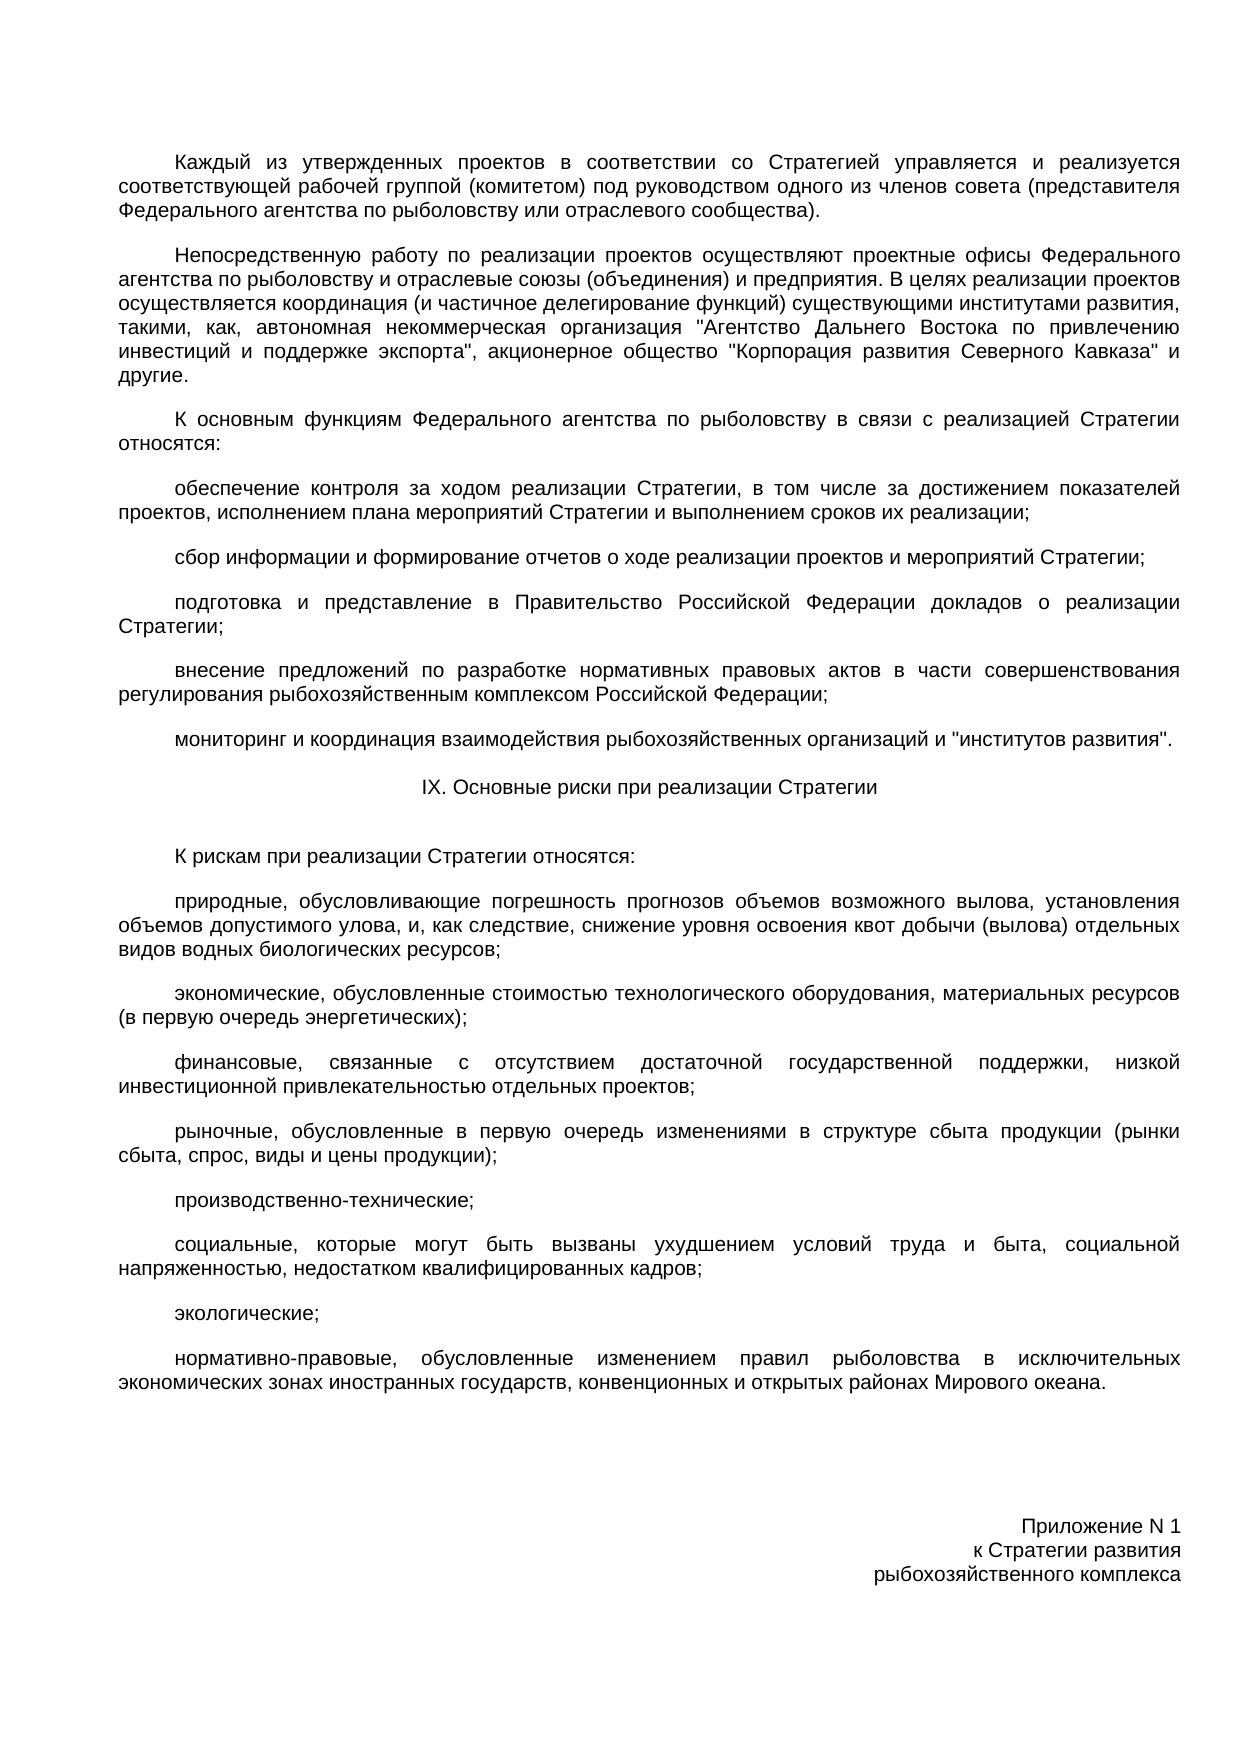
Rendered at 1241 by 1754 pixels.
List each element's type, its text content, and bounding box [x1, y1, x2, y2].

text рыбохозяйственного комплекса [118, 1561, 1181, 1585]
text Непосредственную работу по реализации проектов осуществляют проектные офисы Федерального агентства по рыболовству и отраслевые союзы (объединения) и предприятия. В целях реализации проектов осуществляется координация (и частичное делегирование функций) существующими институтами развития, такими, как, автономная некоммерческая организация "Агентство Дальнего Востока по привлечению инвестиций и поддержке экспорта", акционерное общество "Корпорация развития Северного Кавказа" и другие. [118, 243, 1181, 386]
text обеспечение контроля за ходом реализации Стратегии, в том числе за достижением показателей проектов, исполнением плана мероприятий Стратегии и выполнением сроков их реализации; [118, 476, 1181, 524]
text К основным функциям Федерального агентства по рыболовству в связи с реализацией Стратегии относятся: [118, 407, 1181, 455]
text К рискам при реализации Стратегии относятся: [118, 844, 1181, 868]
text экономические, обусловленные стоимостью технологического оборудования, материальных ресурсов (в первую очередь энергетических); [118, 981, 1181, 1029]
text сбор информации и формирование отчетов о ходе реализации проектов и мероприятий Стратегии; [118, 545, 1181, 569]
text к Стратегии развития [118, 1537, 1181, 1561]
text рыночные, обусловленные в первую очередь изменениями в структуре сбыта продукции (рынки сбыта, спрос, виды и цены продукции); [118, 1119, 1181, 1167]
text внесение предложений по разработке нормативных правовых актов в части совершенствования регулирования рыбохозяйственным комплексом Российской Федерации; [118, 658, 1181, 706]
text финансовые, связанные с отсутствием достаточной государственной поддержки, низкой инвестиционной привлекательностью отдельных проектов; [118, 1050, 1181, 1098]
text мониторинг и координация взаимодействия рыбохозяйственных организаций и "институтов развития". [118, 727, 1181, 751]
text Каждый из утвержденных проектов в соответствии со Стратегией управляется и реализуется соответствующей рабочей группой (комитетом) под руководством одного из членов совета (представителя Федерального агентства по рыболовству или отраслевого сообщества). [118, 150, 1181, 222]
text Приложение N 1 [118, 1513, 1181, 1537]
text IX. Основные риски при реализации Стратегии [118, 775, 1181, 799]
text экологические; [118, 1301, 1181, 1325]
text нормативно-правовые, обусловленные изменением правил рыболовства в исключительных экономических зонах иностранных государств, конвенционных и открытых районах Мирового океана. [118, 1346, 1181, 1394]
text подготовка и представление в Правительство Российской Федерации докладов о реализации Стратегии; [118, 589, 1181, 637]
text социальные, которые могут быть вызваны ухудшением условий труда и быта, социальной напряженностью, недостатком квалифицированных кадров; [118, 1232, 1181, 1280]
text природные, обусловливающие погрешность прогнозов объемов возможного вылова, установления объемов допустимого улова, и, как следствие, снижение уровня освоения квот добычи (вылова) отдельных видов водных биологических ресурсов; [118, 888, 1181, 960]
text производственно-технические; [118, 1187, 1181, 1211]
